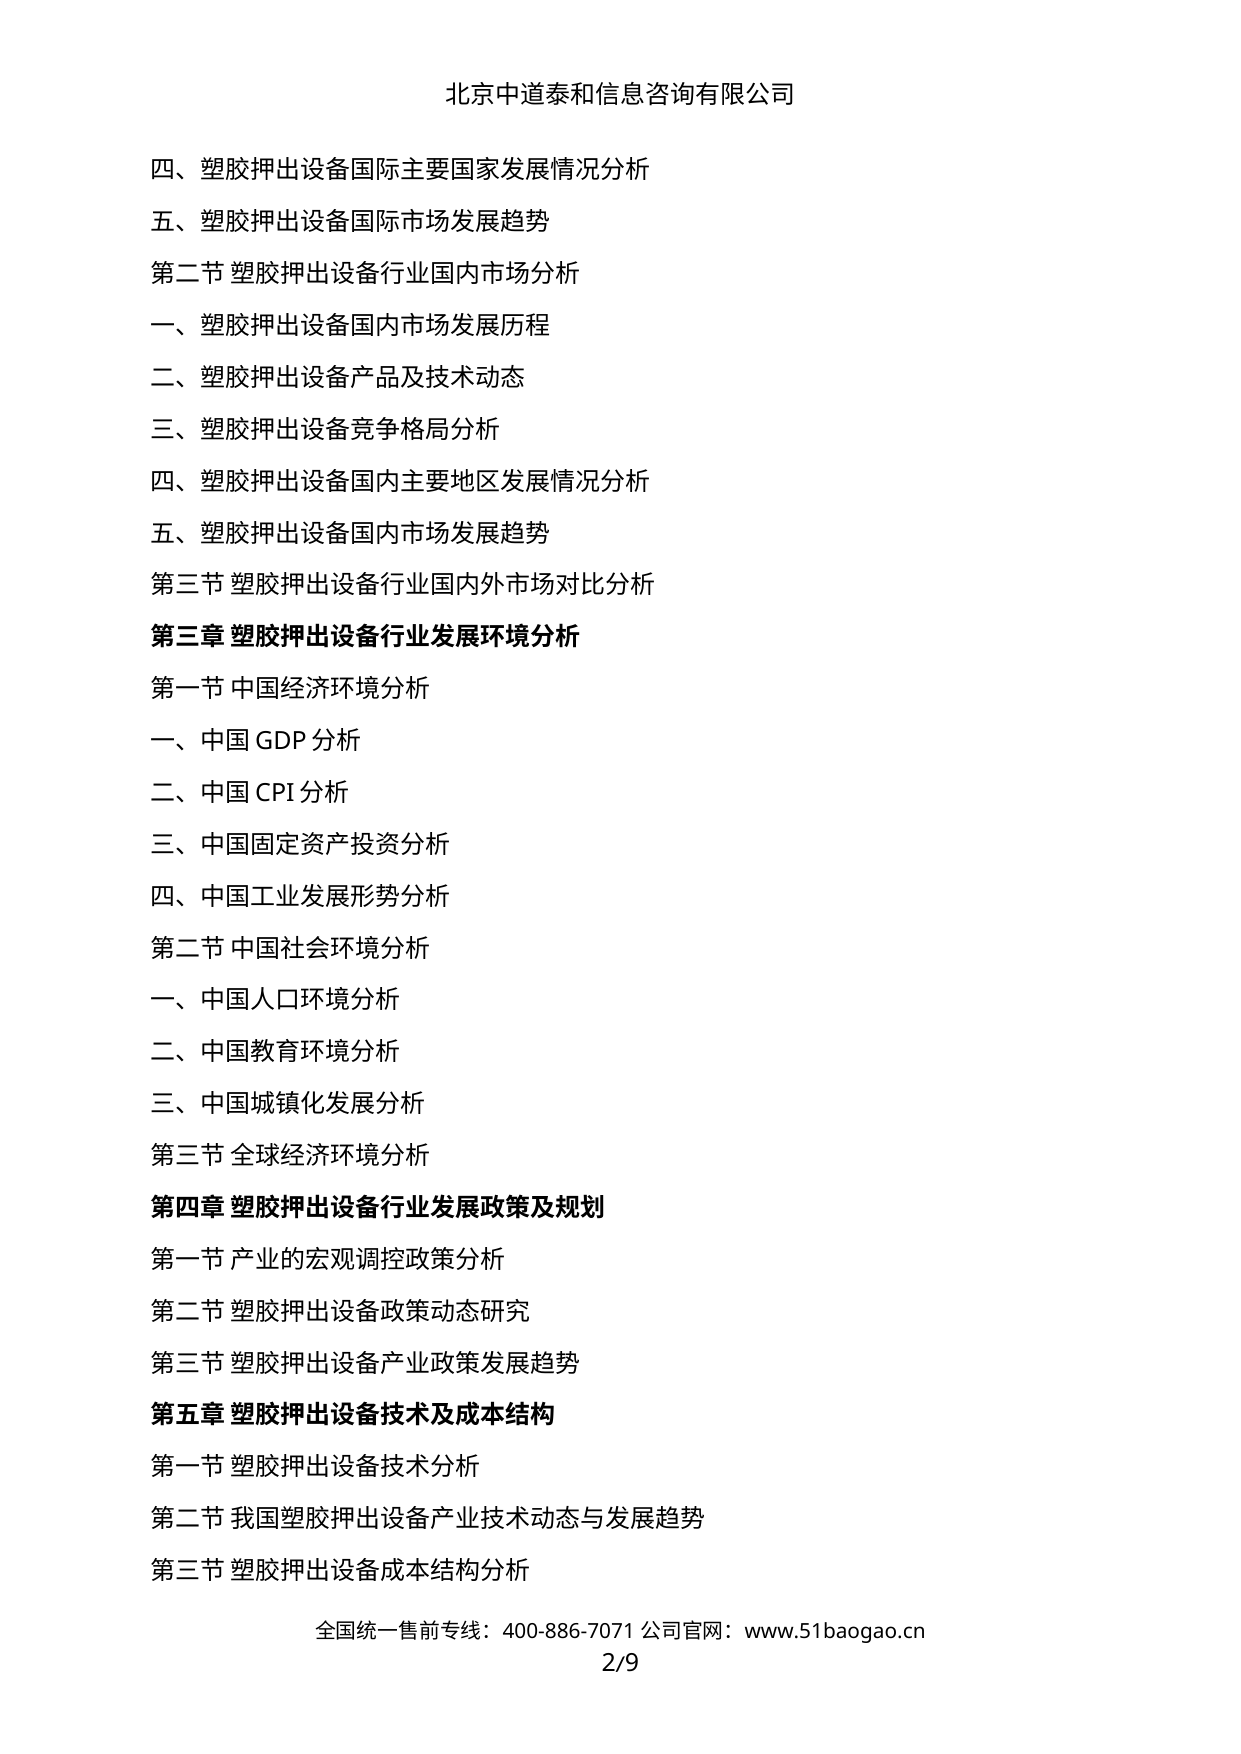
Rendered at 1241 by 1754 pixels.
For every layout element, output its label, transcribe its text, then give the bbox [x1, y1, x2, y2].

text 五、塑胶押出设备国内市场发展趋势 [150, 513, 1090, 549]
text 第二节 中国社会环境分析 [150, 928, 1090, 964]
text 第三节 全球经济环境分析 [150, 1136, 1090, 1172]
text 二、中国教育环境分析 [150, 1032, 1090, 1068]
text 第三章 塑胶押出设备行业发展环境分析 [150, 617, 1090, 653]
text 第二节 塑胶押出设备政策动态研究 [150, 1291, 1090, 1327]
text 第三节 塑胶押出设备行业国内外市场对比分析 [150, 565, 1090, 601]
text 第二节 塑胶押出设备行业国内市场分析 [150, 254, 1090, 290]
text 三、中国固定资产投资分析 [150, 824, 1090, 861]
text 二、中国CPI分析 [150, 772, 1090, 809]
text 五、塑胶押出设备国际市场发展趋势 [150, 202, 1090, 238]
text 第四章 塑胶押出设备行业发展政策及规划 [150, 1187, 1090, 1224]
text 第三节 塑胶押出设备产业政策发展趋势 [150, 1343, 1090, 1379]
text 第一节 中国经济环境分析 [150, 669, 1090, 705]
text 第三节 塑胶押出设备成本结构分析 [150, 1551, 1090, 1587]
text 一、中国人口环境分析 [150, 980, 1090, 1016]
text 四、塑胶押出设备国内主要地区发展情况分析 [150, 461, 1090, 497]
text 第一节 产业的宏观调控政策分析 [150, 1239, 1090, 1276]
text 一、塑胶押出设备国内市场发展历程 [150, 306, 1090, 342]
text 第二节 我国塑胶押出设备产业技术动态与发展趋势 [150, 1499, 1090, 1535]
text 一、中国GDP分析 [150, 721, 1090, 757]
text 四、中国工业发展形势分析 [150, 876, 1090, 912]
text 第一节 塑胶押出设备技术分析 [150, 1447, 1090, 1483]
text 二、塑胶押出设备产品及技术动态 [150, 357, 1090, 394]
text 三、塑胶押出设备竞争格局分析 [150, 409, 1090, 446]
text 第五章 塑胶押出设备技术及成本结构 [150, 1395, 1090, 1431]
text 三、中国城镇化发展分析 [150, 1084, 1090, 1120]
text 四、塑胶押出设备国际主要国家发展情况分析 [150, 150, 1090, 186]
